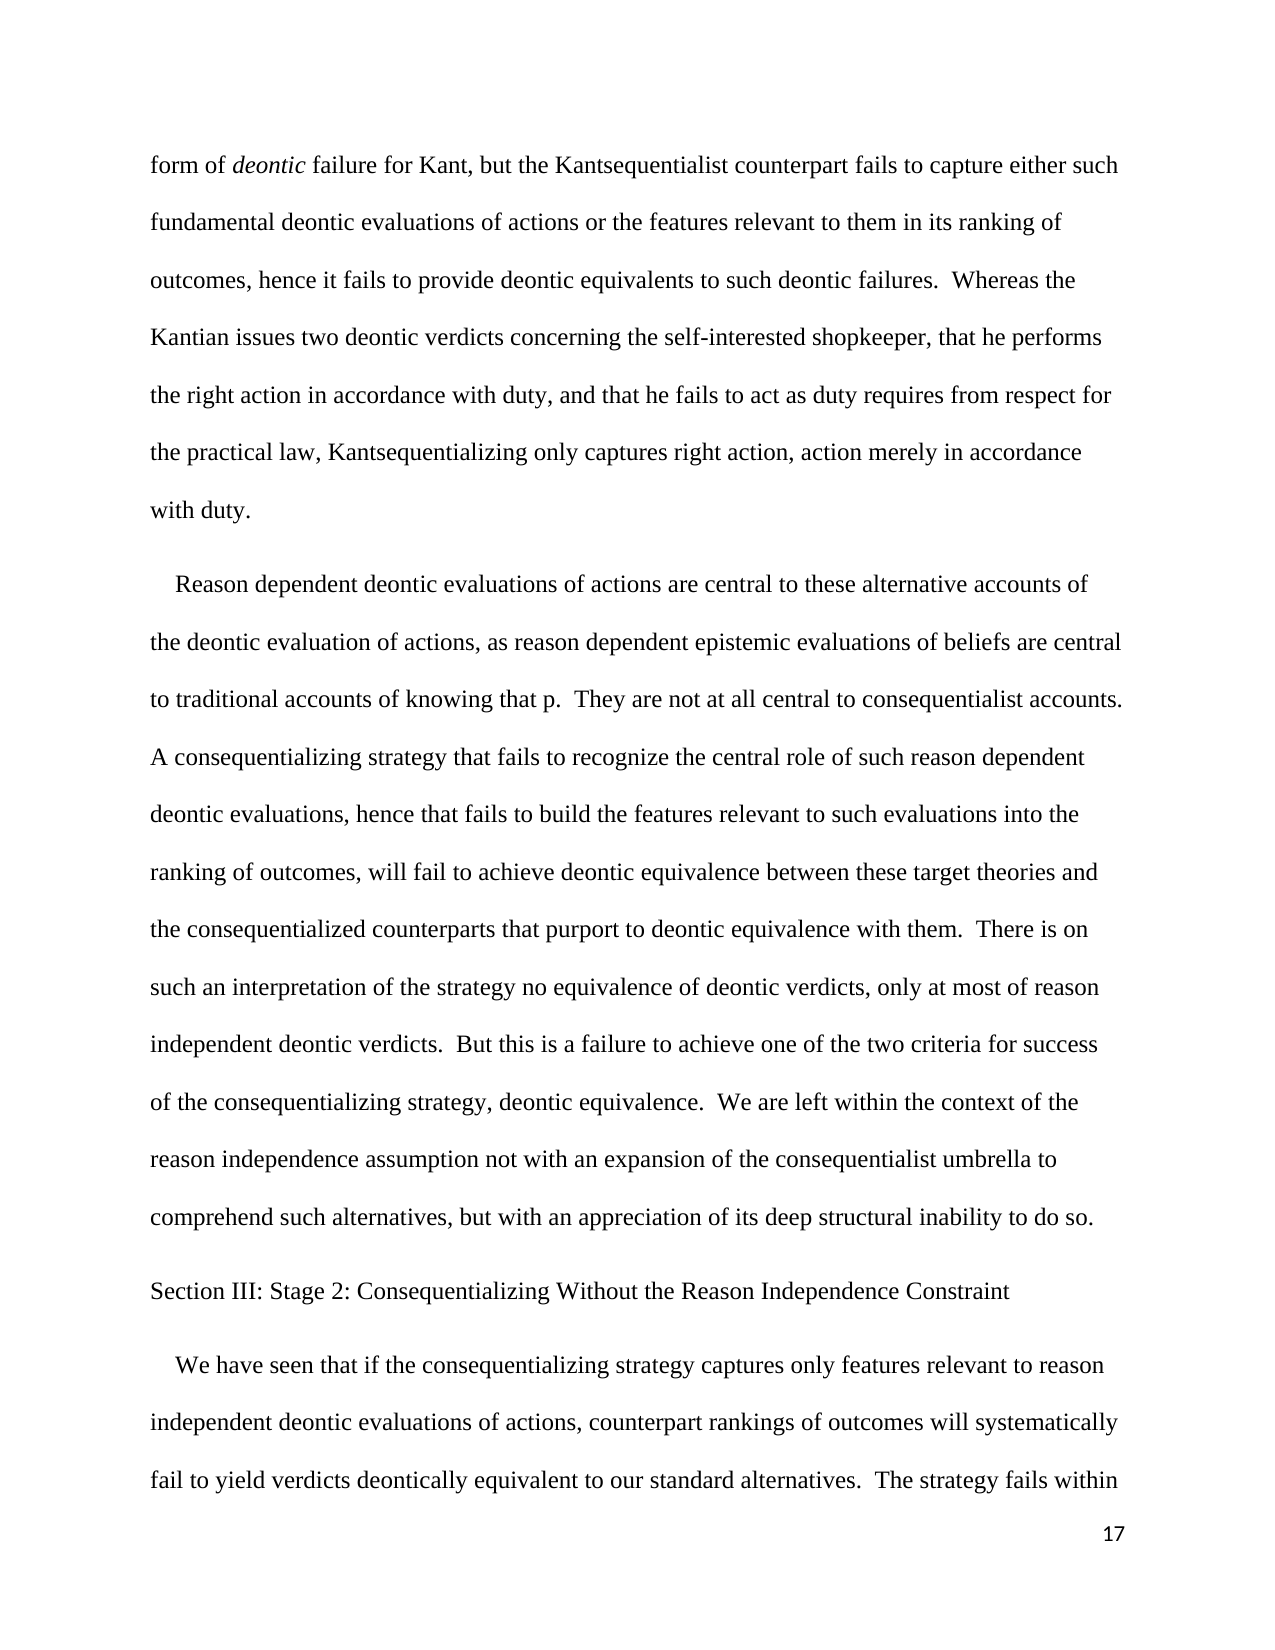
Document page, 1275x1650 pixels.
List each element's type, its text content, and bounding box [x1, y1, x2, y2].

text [150, 150, 1125, 524]
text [150, 1350, 1125, 1494]
text Reason dependent deontic evaluations of actions are central to these alternative accounts of the deontic evaluation of actions, as reason dependent epistemic evaluations of beliefs are central to traditional accounts of knowing that p. They are not at all central to consequentialist accounts. A consequentializing strategy that fails to recognize the central role of such reason dependent deontic evaluations, hence that fails to build the features relevant to such evaluations into the ranking of outcomes, will fail to achieve deontic equivalence between these target theories and the consequentialized counterparts that purport to deontic equivalence with them. There is on such an interpretation of the strategy no equivalence of deontic verdicts, only at most of reason independent deontic verdicts. But this is a failure to achieve one of the two criteria for success of the consequentializing strategy, deontic equivalence. We are left within the context of the reason independence assumption not with an expansion of the consequentialist umbrella to comprehend such alternatives, but with an appreciation of its deep structural inability to do so. [150, 569, 1125, 1230]
text Section III: Stage 2: Consequentializing Without the Reason Independence Constraint [150, 1276, 1125, 1304]
